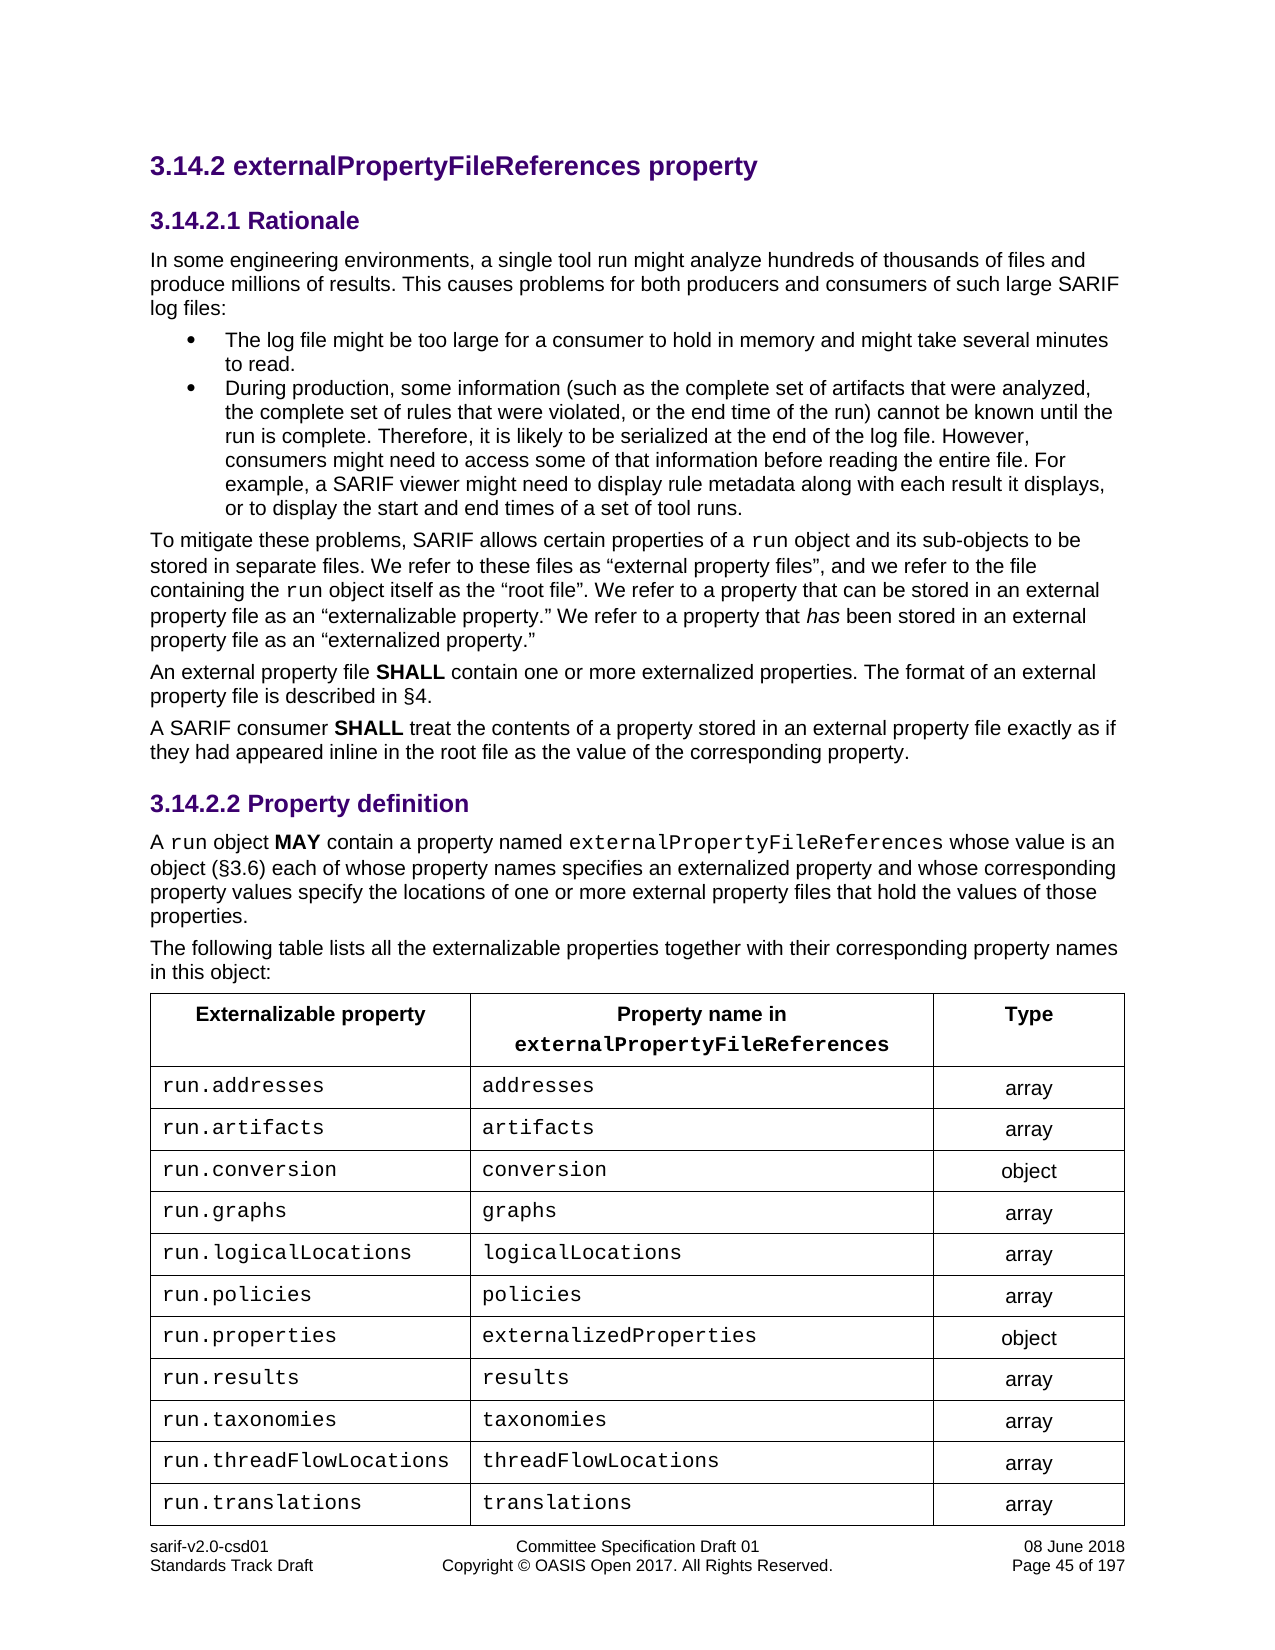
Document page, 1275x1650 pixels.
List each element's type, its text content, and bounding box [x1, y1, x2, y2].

subtitle externalPropertyFileReferences property [150, 150, 1125, 181]
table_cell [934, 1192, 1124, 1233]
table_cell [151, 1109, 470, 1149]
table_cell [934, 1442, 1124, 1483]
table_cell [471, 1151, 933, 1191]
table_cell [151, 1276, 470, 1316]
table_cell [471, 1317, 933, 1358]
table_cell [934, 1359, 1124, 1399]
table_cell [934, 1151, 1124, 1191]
text An external property file SHALL contain one or more externalized properties. The format of an external property file is described in §4. [150, 660, 1125, 708]
text The following table lists all the externalizable properties together with their corresponding property names in this object: [150, 936, 1125, 984]
subtitle Rationale [150, 206, 1125, 235]
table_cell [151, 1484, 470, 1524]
text In some engineering environments, a single tool run might analyze hundreds of thousands of files and produce millions of results. This causes problems for both producers and consumers of such large SARIF log files: [150, 247, 1125, 319]
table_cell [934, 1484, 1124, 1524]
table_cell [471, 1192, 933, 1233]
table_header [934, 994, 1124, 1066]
subtitle Property definition [150, 789, 1125, 818]
list The log file might be too large for a consumer to hold in memory and might take several minutes to read. [187, 328, 1125, 376]
text A SARIF consumer SHALL treat the contents of a property stored in an external property file exactly as if they had appeared inline in the root file as the value of the corresponding property. [150, 716, 1125, 764]
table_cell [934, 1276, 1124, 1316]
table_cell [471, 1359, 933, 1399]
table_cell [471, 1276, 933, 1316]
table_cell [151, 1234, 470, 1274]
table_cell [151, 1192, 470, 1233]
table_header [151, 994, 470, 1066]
list During production, some information (such as the complete set of artifacts that were analyzed, the complete set of rules that were violated, or the end time of the run) cannot be known until the run is complete. Therefore, it is likely to be serialized at the end of the log file. However, consumers might need to access some of that information before reading the entire file. For example, a SARIF viewer might need to display rule metadata along with each result it displays, or to display the start and end times of a set of tool runs. [187, 376, 1125, 519]
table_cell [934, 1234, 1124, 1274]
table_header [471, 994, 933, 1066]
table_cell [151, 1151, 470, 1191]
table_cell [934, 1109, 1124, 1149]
text A run object MAY contain a property named externalPropertyFileReferences whose value is an object (§3.6) each of whose property names specifies an externalized property and whose corresponding property values specify the locations of one or more external property files that hold the values of those properties. [150, 830, 1125, 928]
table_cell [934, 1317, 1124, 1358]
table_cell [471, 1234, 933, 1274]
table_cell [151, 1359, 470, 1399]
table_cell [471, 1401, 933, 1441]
text To mitigate these problems, SARIF allows certain properties of a run object and its sub-objects to be stored in separate files. We refer to these files as “external property files”, and we refer to the file containing the run object itself as the “root file”. We refer to a property that can be stored in an external property file as an “externalizable property.” We refer to a property that has been stored in an external property file as an “externalized property.” [150, 528, 1125, 651]
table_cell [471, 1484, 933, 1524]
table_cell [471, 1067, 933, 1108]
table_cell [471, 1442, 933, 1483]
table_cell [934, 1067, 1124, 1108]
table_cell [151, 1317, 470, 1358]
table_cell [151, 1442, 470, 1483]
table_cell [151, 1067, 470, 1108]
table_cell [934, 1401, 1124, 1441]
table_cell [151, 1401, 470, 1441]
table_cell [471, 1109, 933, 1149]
